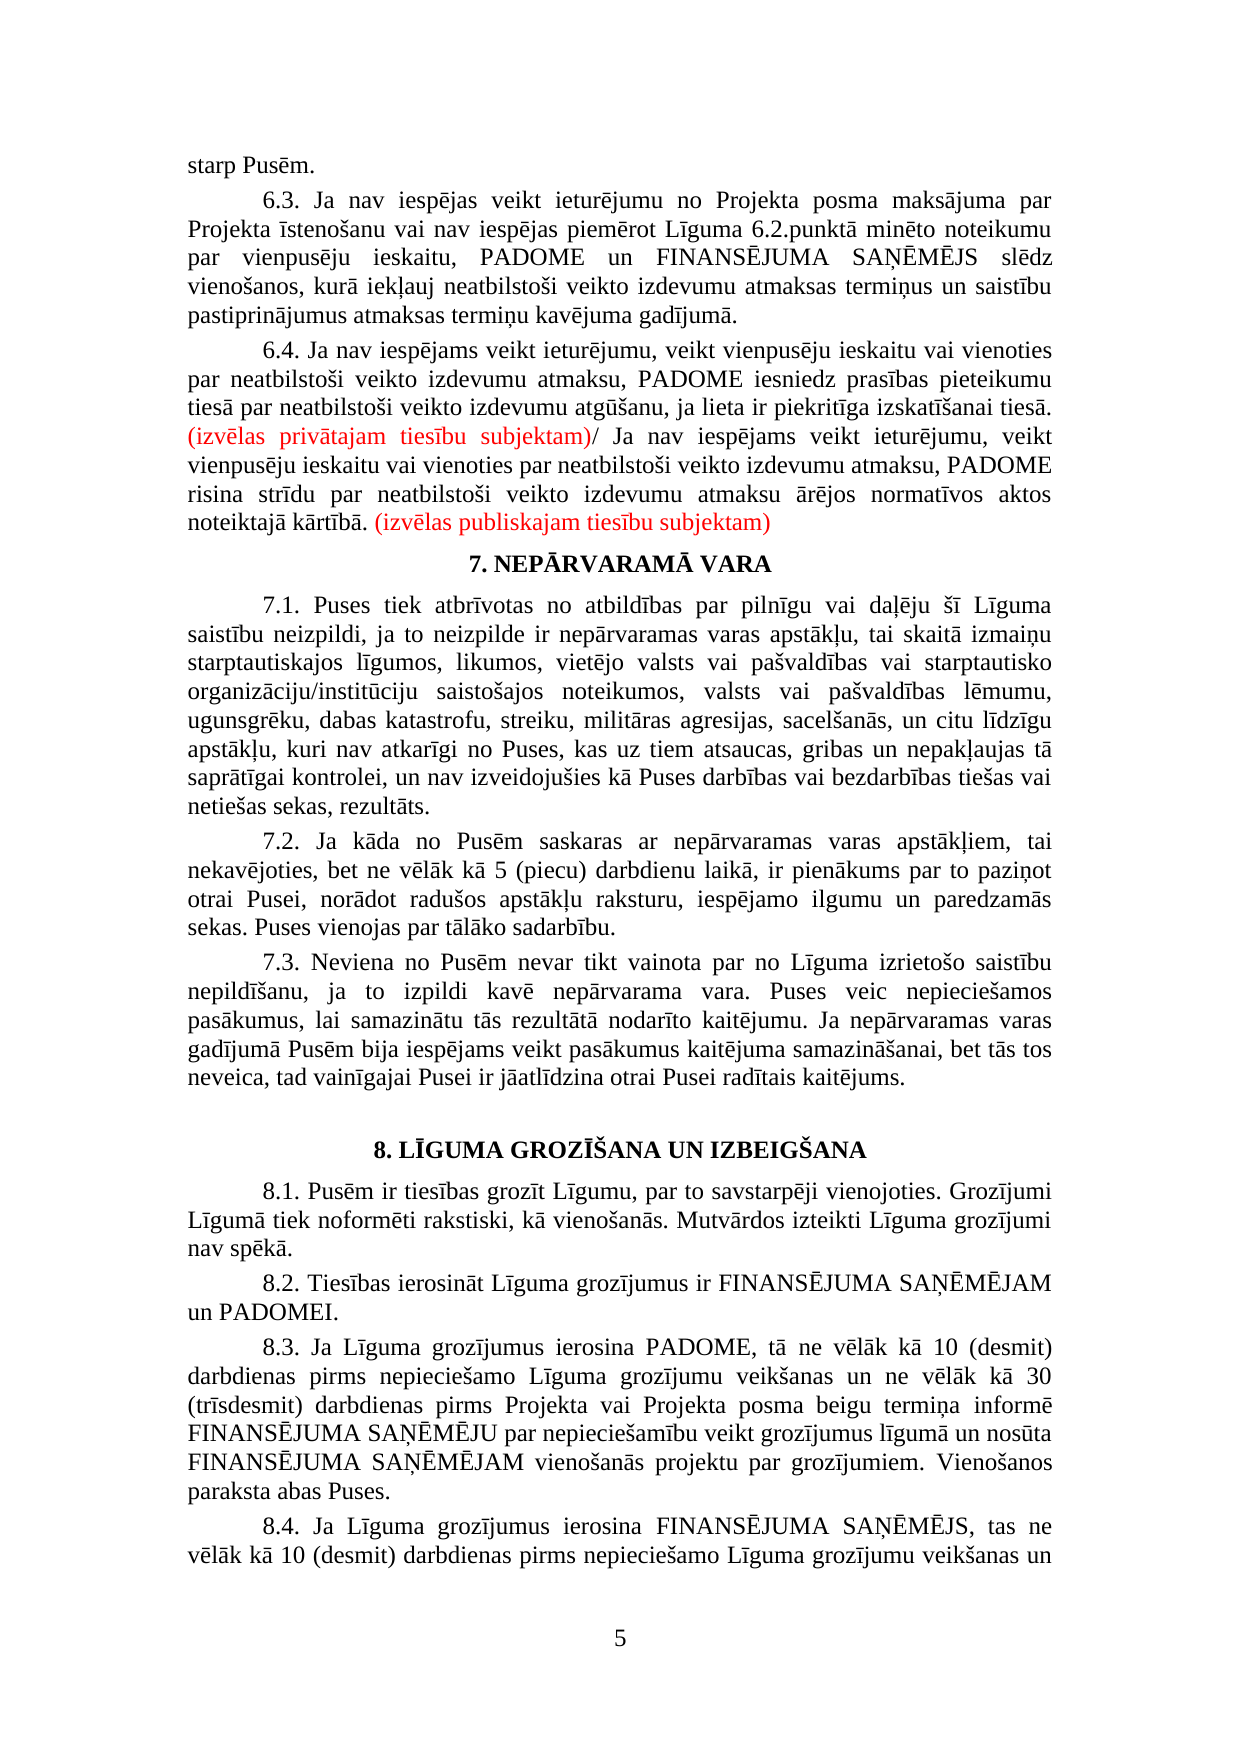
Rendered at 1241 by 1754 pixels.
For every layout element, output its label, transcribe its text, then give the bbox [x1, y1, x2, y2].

text 8.3. Ja Līguma grozījumus ierosina PADOME, tā ne vēlāk kā 10 (desmit) darbdienas pirms nepieciešamo Līguma grozījumu veikšanas un ne vēlāk kā 30 (trīsdesmit) darbdienas pirms Projekta vai Projekta posma beigu termiņa informē FINANSĒJUMA SAŅĒMĒJU par nepieciešamību veikt grozījumus līgumā un nosūta FINANSĒJUMA SAŅĒMĒJAM vienošanās projektu par grozījumiem. Vienošanos paraksta abas Puses. [187, 1332, 1053, 1505]
text 7. NEPĀRVARAMĀ VARA [187, 549, 1053, 577]
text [187, 150, 1053, 179]
text 8.1. Pusēm ir tiesības grozīt Līgumu, par to savstarpēji vienojoties. Grozījumi Līgumā tiek noformēti rakstiski, kā vienošanās. Mutvārdos izteikti Līguma grozījumi nav spēkā. [187, 1176, 1053, 1262]
text 7.1. Puses tiek atbrīvotas no atbildības par pilnīgu vai daļēju šī Līguma saistību neizpildi, ja to neizpilde ir nepārvaramas varas apstākļu, tai skaitā izmaiņu starptautiskajos līgumos, likumos, vietējo valsts vai pašvaldības vai starptautisko organizāciju/institūciju saistošajos noteikumos, valsts vai pašvaldības lēmumu, ugunsgrēku, dabas katastrofu, streiku, militāras agresijas, sacelšanās, un citu līdzīgu apstākļu, kuri nav atkarīgi no Puses, kas uz tiem atsaucas, gribas un nepakļaujas tā saprātīgai kontrolei, un nav izveidojušies kā Puses darbības vai bezdarbības tiešas vai netiešas sekas, rezultāts. [187, 590, 1053, 820]
text 7.3. Neviena no Pusēm nevar tikt vainota par no Līguma izrietošo saistību nepildīšanu, ja to izpildi kavē nepārvarama vara. Puses veic nepieciešamos pasākumus, lai samazinātu tās rezultātā nodarīto kaitējumu. Ja nepārvaramas varas gadījumā Pusēm bija iespējams veikt pasākumus kaitējuma samazināšanai, bet tās tos neveica, tad vainīgajai Pusei ir jāatlīdzina otrai Pusei radītais kaitējums. [187, 947, 1053, 1091]
text 7.2. Ja kāda no Pusēm saskaras ar nepārvaramas varas apstākļiem, tai nekavējoties, bet ne vēlāk kā 5 (piecu) darbdienu laikā, ir pienākums par to paziņot otrai Pusei, norādot radušos apstākļu raksturu, iespējamo ilgumu un paredzamās sekas. Puses vienojas par tālāko sadarbību. [187, 826, 1053, 941]
text 8.2. Tiesības ierosināt Līguma grozījumus ir FINANSĒJUMA SAŅĒMĒJAM un PADOMEI. [187, 1268, 1053, 1326]
text 8. LĪGUMA GROZĪŠANA UN IZBEIGŠANA [187, 1135, 1053, 1163]
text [187, 1511, 1053, 1568]
text 6.4. Ja nav iespējams veikt ieturējumu, veikt vienpusēju ieskaitu vai vienoties par neatbilstoši veikto izdevumu atmaksu, PADOME iesniedz prasības pieteikumu tiesā par neatbilstoši veikto izdevumu atgūšanu, ja lieta ir piekritīga izskatīšanai tiesā. (izvēlas privātajam tiesību subjektam)/ Ja nav iespējams veikt ieturējumu, veikt vienpusēju ieskaitu vai vienoties par neatbilstoši veikto izdevumu atmaksu, PADOME risina strīdu par neatbilstoši veikto izdevumu atmaksu ārējos normatīvos aktos noteiktajā kārtībā. (izvēlas publiskajam tiesību subjektam) [187, 335, 1053, 536]
text 6.3. Ja nav iespējas veikt ieturējumu no Projekta posma maksājuma par Projekta īstenošanu vai nav iespējas piemērot Līguma 6.2.punktā minēto noteikumu par vienpusēju ieskaitu, PADOME un FINANSĒJUMA SAŅĒMĒJS slēdz vienošanos, kurā iekļauj neatbilstoši veikto izdevumu atmaksas termiņus un saistību pastiprinājumus atmaksas termiņu kavējuma gadījumā. [187, 185, 1053, 329]
